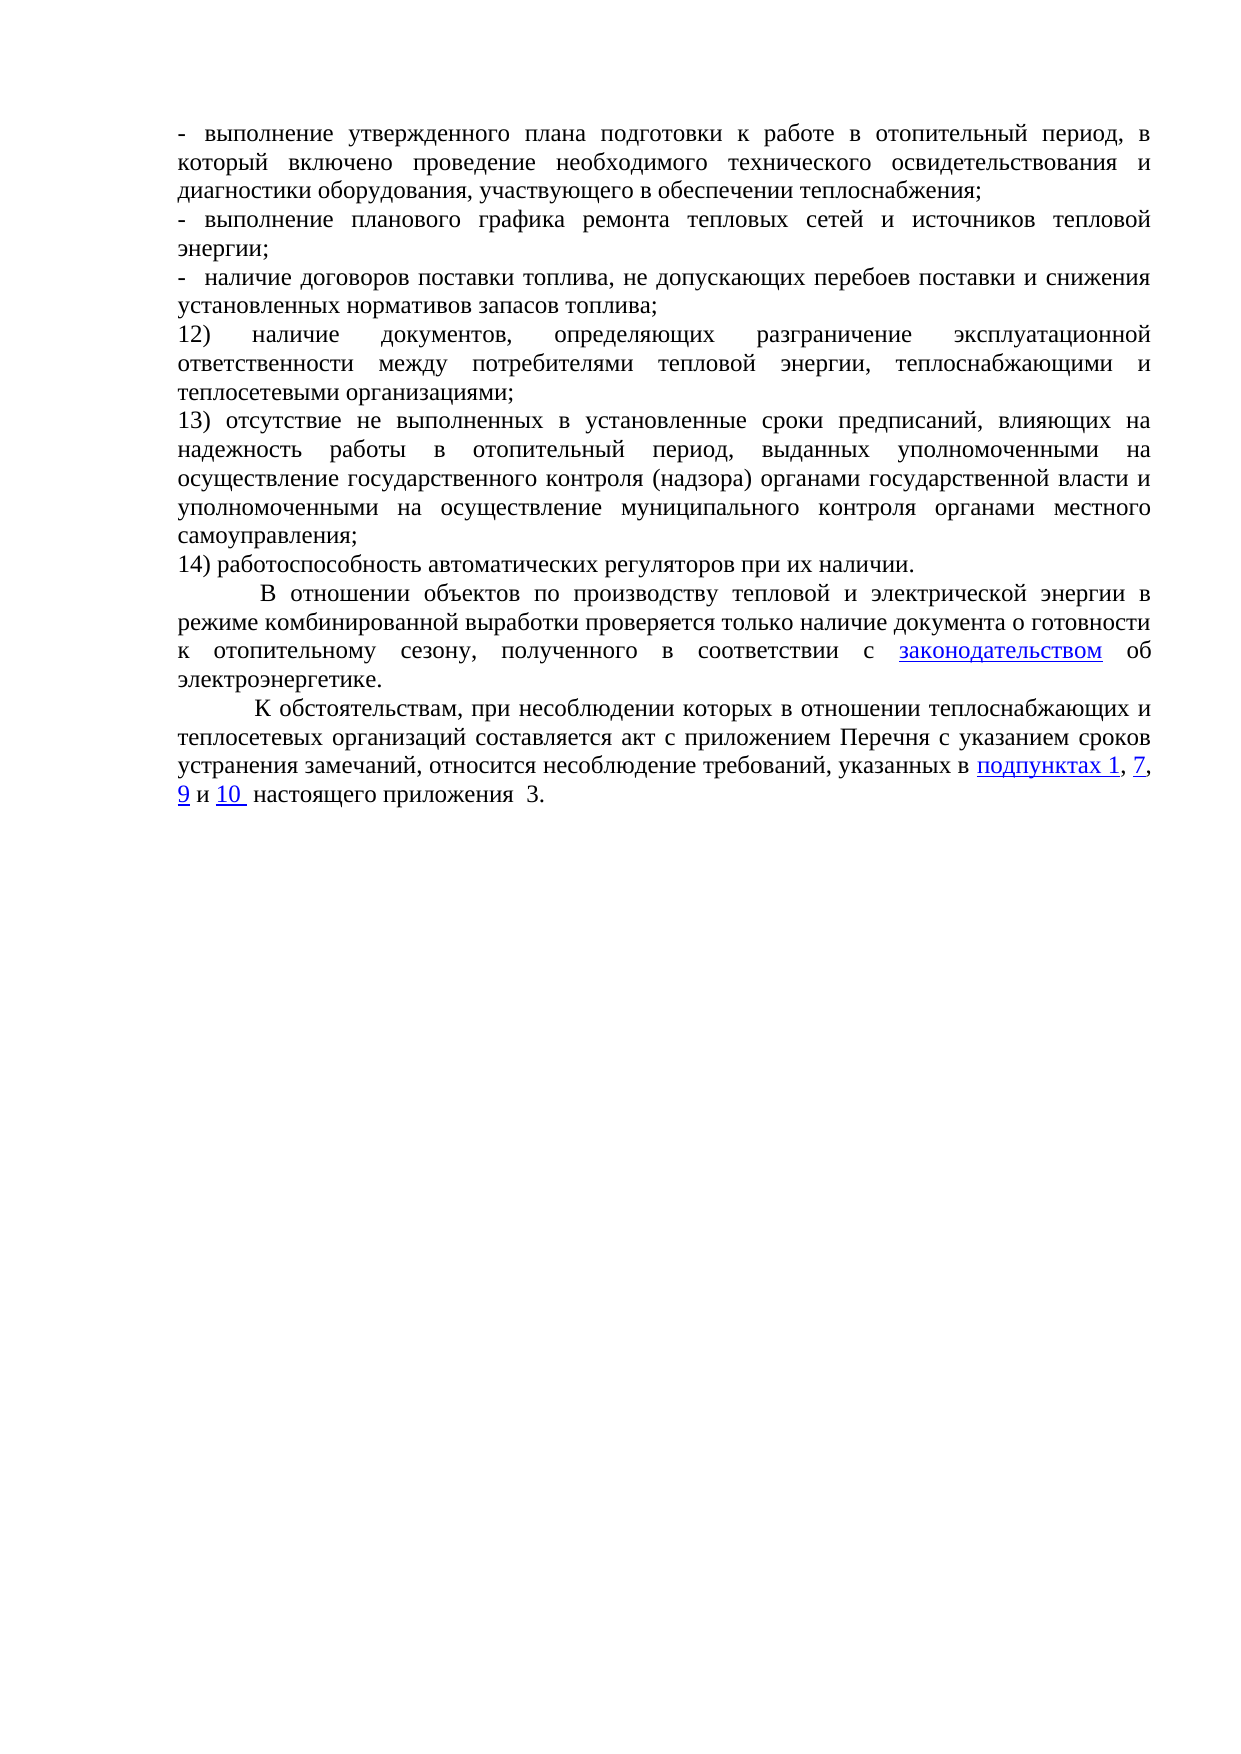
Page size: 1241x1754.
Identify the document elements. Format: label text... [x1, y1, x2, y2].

text - наличие договоров поставки топлива, не допускающих перебоев поставки и снижения установленных нормативов запасов топлива; [177, 262, 1152, 319]
text 14) работоспособность автоматических регуляторов при их наличии. [177, 549, 1152, 578]
text 13) отсутствие не выполненных в установленные сроки предписаний, влияющих на надежность работы в отопительный период, выданных уполномоченными на осуществление государственного контроля (надзора) органами государственной власти и уполномоченными на осуществление муниципального контроля органами местного самоуправления; [177, 406, 1152, 549]
text - выполнение утвержденного плана подготовки к работе в отопительный период, в который включено проведение необходимого технического освидетельствования и диагностики оборудования, участвующего в обеспечении теплоснабжения; [177, 118, 1152, 204]
text - выполнение планового графика ремонта тепловых сетей и источников тепловой энергии; [177, 204, 1152, 262]
text К обстоятельствам, при несоблюдении которых в отношении теплоснабжающих и теплосетевых организаций составляется акт с приложением Перечня с указанием сроков устранения замечаний, относится несоблюдение требований, указанных в подпунктах 1, 7, 9 и 10 настоящего приложения 3. [177, 693, 1152, 808]
text 12) наличие документов, определяющих разграничение эксплуатационной ответственности между потребителями тепловой энергии, теплоснабжающими и теплосетевыми организациями; [177, 319, 1152, 406]
text В отношении объектов по производству тепловой и электрической энергии в режиме комбинированной выработки проверяется только наличие документа о готовности к отопительному сезону, полученного в соответствии с законодательством об электроэнергетике. [177, 578, 1152, 693]
